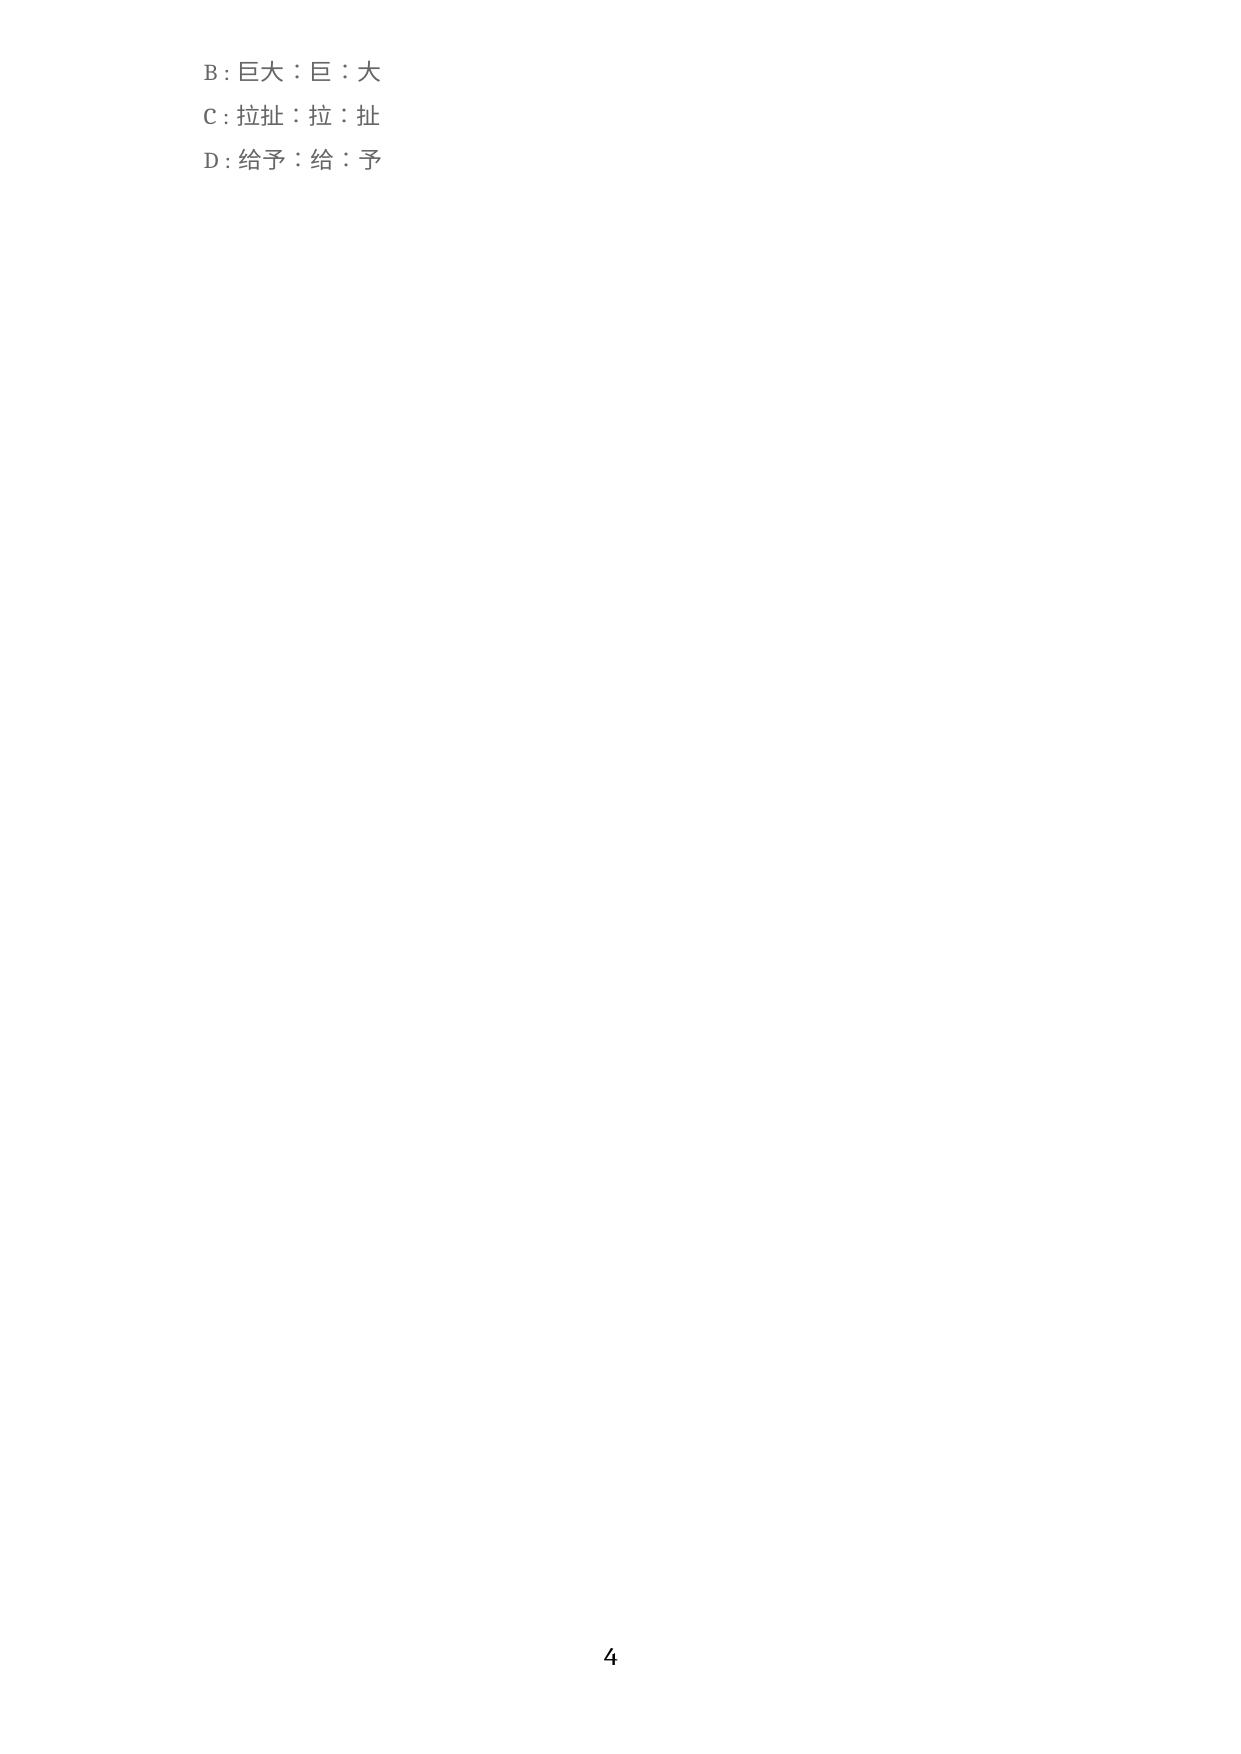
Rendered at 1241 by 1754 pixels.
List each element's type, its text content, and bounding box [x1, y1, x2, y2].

text D : 给予∶给∶予 [203, 142, 1128, 175]
text C : 拉扯∶拉∶扯 [203, 98, 1128, 131]
text B : 巨大∶巨∶大 [203, 54, 1128, 87]
